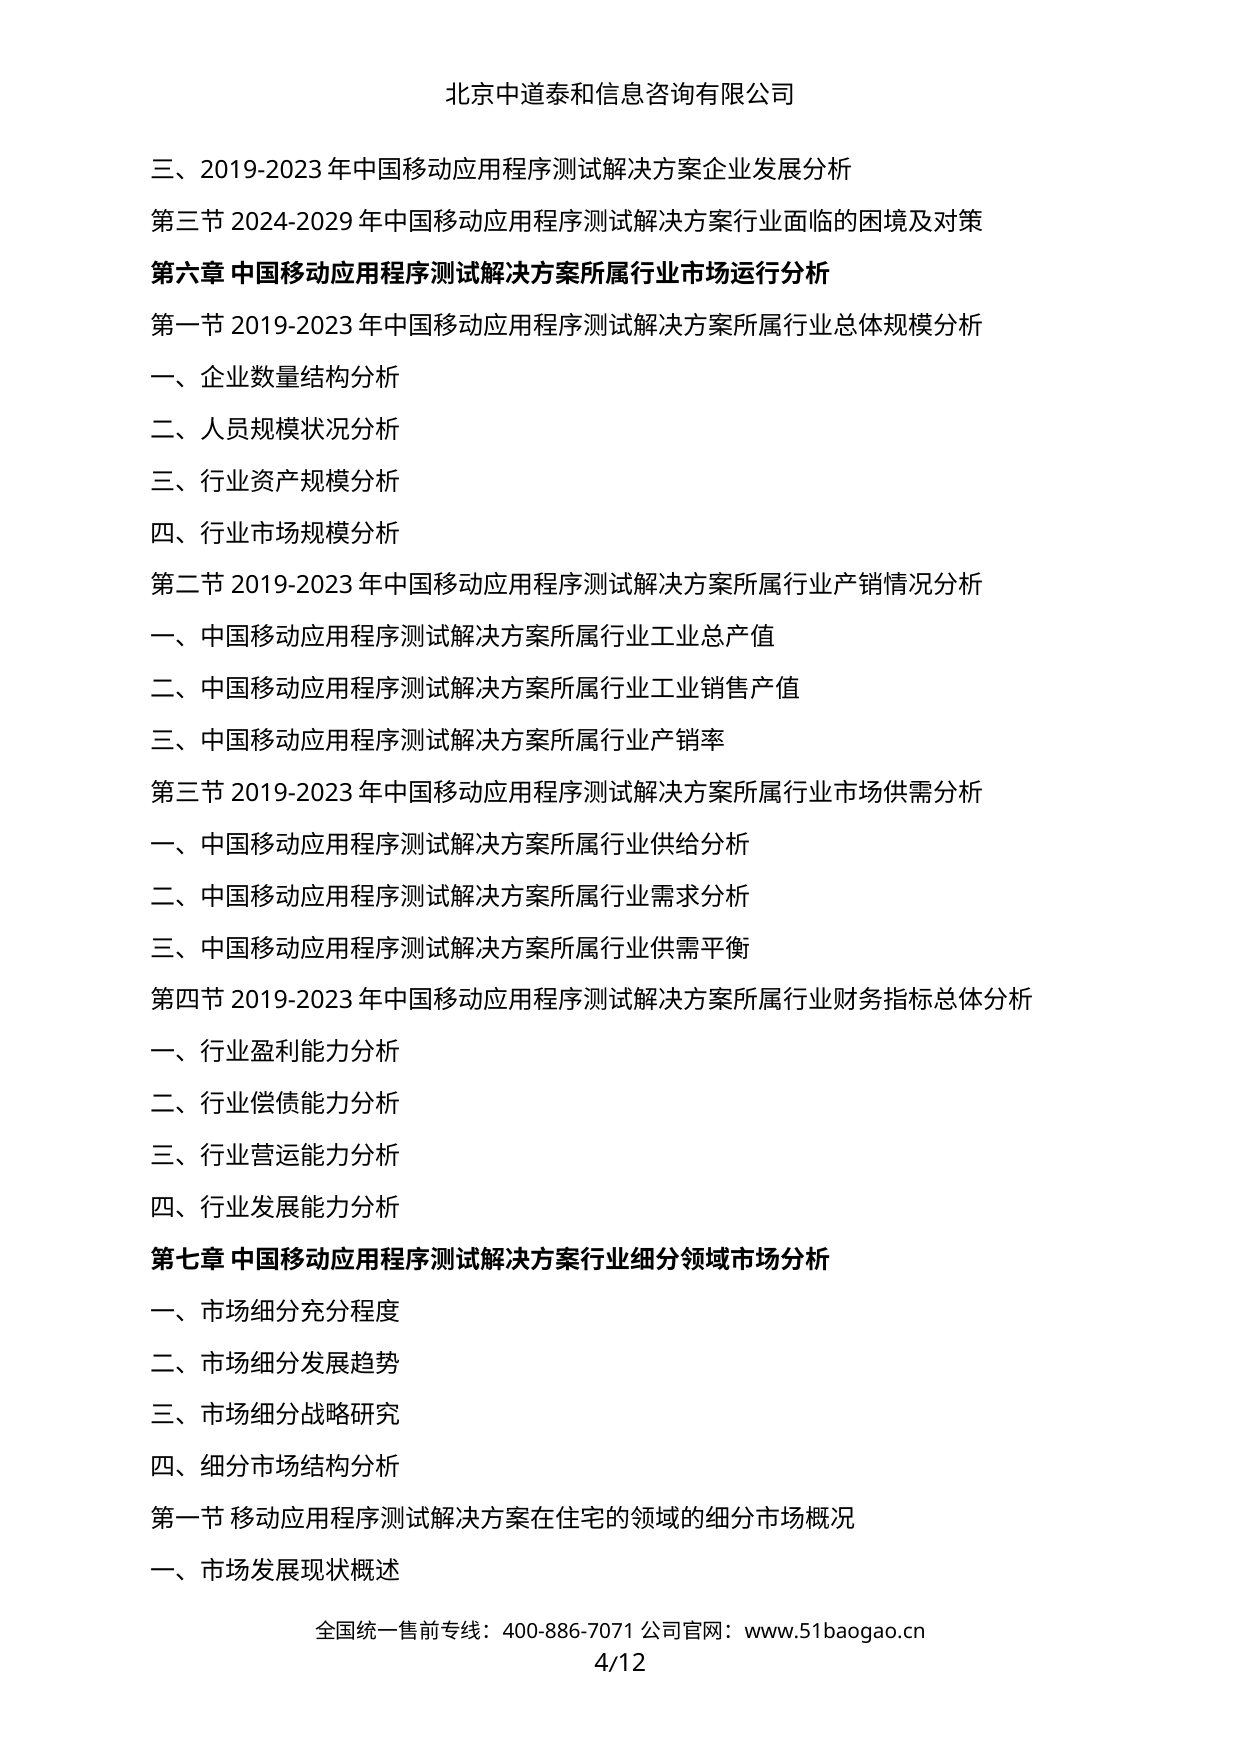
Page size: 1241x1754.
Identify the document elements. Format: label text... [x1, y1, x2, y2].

text 四、行业市场规模分析 [150, 513, 1090, 549]
text 三、市场细分战略研究 [150, 1395, 1090, 1431]
text 二、中国移动应用程序测试解决方案所属行业工业销售产值 [150, 669, 1090, 705]
text 二、市场细分发展趋势 [150, 1343, 1090, 1379]
text 二、中国移动应用程序测试解决方案所属行业需求分析 [150, 876, 1090, 912]
text 第六章 中国移动应用程序测试解决方案所属行业市场运行分析 [150, 254, 1090, 290]
text 三、行业营运能力分析 [150, 1136, 1090, 1172]
text 一、市场细分充分程度 [150, 1291, 1090, 1327]
text 二、人员规模状况分析 [150, 409, 1090, 446]
text 三、中国移动应用程序测试解决方案所属行业供需平衡 [150, 928, 1090, 964]
text 一、行业盈利能力分析 [150, 1032, 1090, 1068]
text 第四节 2019-2023年中国移动应用程序测试解决方案所属行业财务指标总体分析 [150, 980, 1090, 1016]
text 一、中国移动应用程序测试解决方案所属行业供给分析 [150, 824, 1090, 861]
text 第七章 中国移动应用程序测试解决方案行业细分领域市场分析 [150, 1239, 1090, 1276]
text 第一节 移动应用程序测试解决方案在住宅的领域的细分市场概况 [150, 1499, 1090, 1535]
text 四、行业发展能力分析 [150, 1187, 1090, 1224]
text 三、行业资产规模分析 [150, 461, 1090, 497]
text 第三节 2024-2029年中国移动应用程序测试解决方案行业面临的困境及对策 [150, 202, 1090, 238]
text 第一节 2019-2023年中国移动应用程序测试解决方案所属行业总体规模分析 [150, 306, 1090, 342]
text 一、企业数量结构分析 [150, 357, 1090, 394]
text 第二节 2019-2023年中国移动应用程序测试解决方案所属行业产销情况分析 [150, 565, 1090, 601]
text 二、行业偿债能力分析 [150, 1084, 1090, 1120]
text 一、市场发展现状概述 [150, 1551, 1090, 1587]
text 四、细分市场结构分析 [150, 1447, 1090, 1483]
text 一、中国移动应用程序测试解决方案所属行业工业总产值 [150, 617, 1090, 653]
text 三、中国移动应用程序测试解决方案所属行业产销率 [150, 721, 1090, 757]
text 第三节 2019-2023年中国移动应用程序测试解决方案所属行业市场供需分析 [150, 772, 1090, 809]
text 三、2019-2023年中国移动应用程序测试解决方案企业发展分析 [150, 150, 1090, 186]
